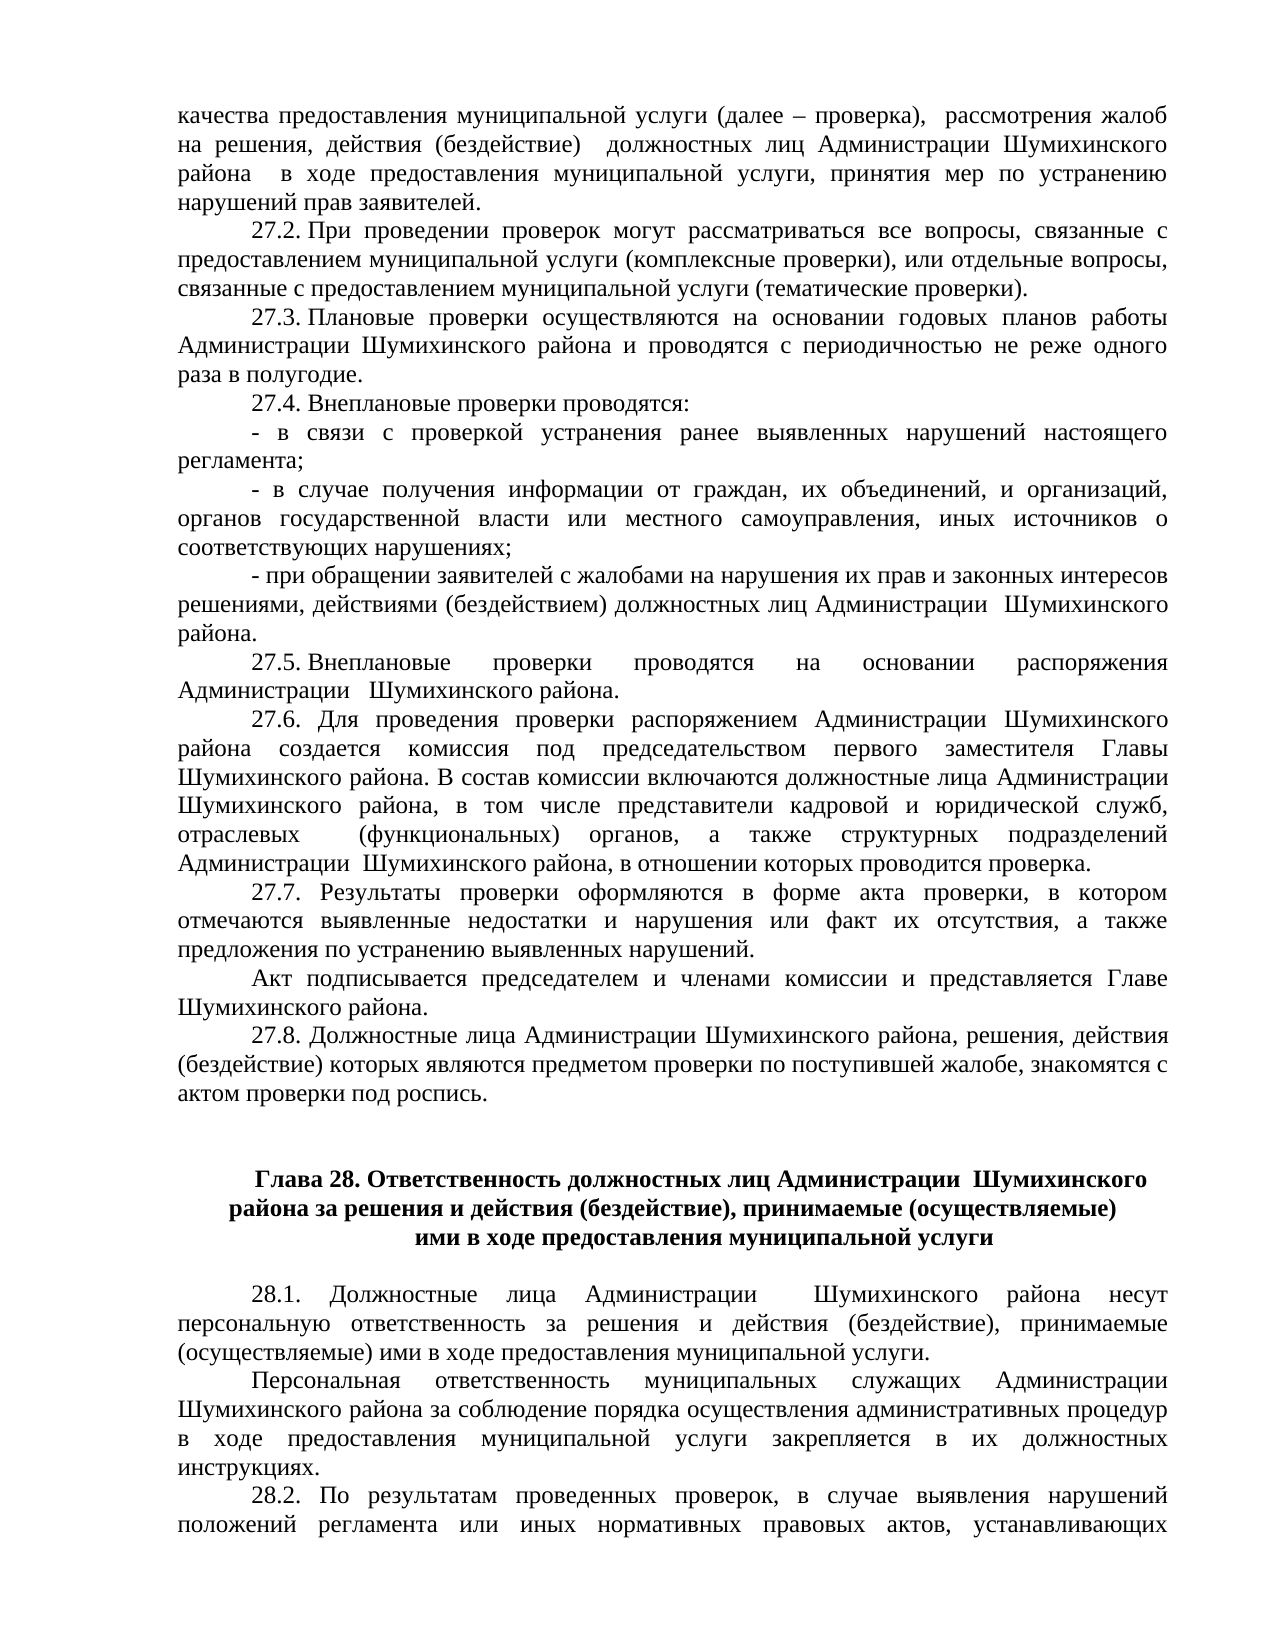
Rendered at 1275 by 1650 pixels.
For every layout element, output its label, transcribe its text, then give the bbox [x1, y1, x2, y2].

text Акт подписывается председателем и членами комиссии и представляется Главе Шумихинского района. [177, 963, 1169, 1020]
text 27.6. Для проведения проверки распоряжением Администрации Шумихинского района создается комиссия под председательством первого заместителя Главы Шумихинского района. В состав комиссии включаются должностные лица Администрации Шумихинского района, в том числе представители кадровой и юридической служб, отраслевых (функциональных) органов, а также структурных подразделений Администрации Шумихинского района, в отношении которых проводится проверка. [177, 704, 1169, 877]
text 28.1. Должностные лица Администрации Шумихинского района несут персональную ответственность за решения и действия (бездействие), принимаемые (осуществляемые) ими в ходе предоставления муниципальной услуги. [177, 1279, 1169, 1365]
text - при обращении заявителей с жалобами на нарушения их прав и законных интересов решениями, действиями (бездействием) должностных лиц Администрации Шумихинского района. [177, 560, 1169, 647]
text 27.5. Внеплановые проверки проводятся на основании распоряжения Администрации Шумихинского района. [177, 647, 1169, 704]
text - в связи с проверкой устранения ранее выявленных нарушений настоящего регламента; [177, 417, 1169, 474]
text 27.8. Должностные лица Администрации Шумихинского района, решения, действия (бездействие) которых являются предметом проверки по поступившей жалобе, знакомятся с актом проверки под роспись. [177, 1020, 1169, 1107]
text Глава 28. Ответственность должностных лиц Администрации Шумихинского района за решения и действия (бездействие), принимаемые (осуществляемые) [177, 1164, 1169, 1222]
text 27.4. Внеплановые проверки проводятся: [177, 388, 1169, 417]
text 27.3. Плановые проверки осуществляются на основании годовых планов работы Администрации Шумихинского района и проводятся с периодичностью не реже одного раза в полугодие. [177, 302, 1169, 388]
text 27.2. При проведении проверок могут рассматриваться все вопросы, связанные с предоставлением муниципальной услуги (комплексные проверки), или отдельные вопросы, связанные с предоставлением муниципальной услуги (тематические проверки). [177, 215, 1169, 302]
text Персональная ответственность муниципальных служащих Администрации Шумихинского района за соблюдение порядка осуществления административных процедур в ходе предоставления муниципальной услуги закрепляется в их должностных инструкциях. [177, 1365, 1169, 1480]
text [177, 1480, 1169, 1538]
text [177, 100, 1169, 215]
text 27.7. Результаты проверки оформляются в форме акта проверки, в котором отмечаются выявленные недостатки и нарушения или факт их отсутствия, а также предложения по устранению выявленных нарушений. [177, 877, 1169, 963]
text ими в ходе предоставления муниципальной услуги [177, 1222, 1169, 1250]
text - в случае получения информации от граждан, их объединений, и организаций, органов государственной власти или местного самоуправления, иных источников о соответствующих нарушениях; [177, 474, 1169, 560]
